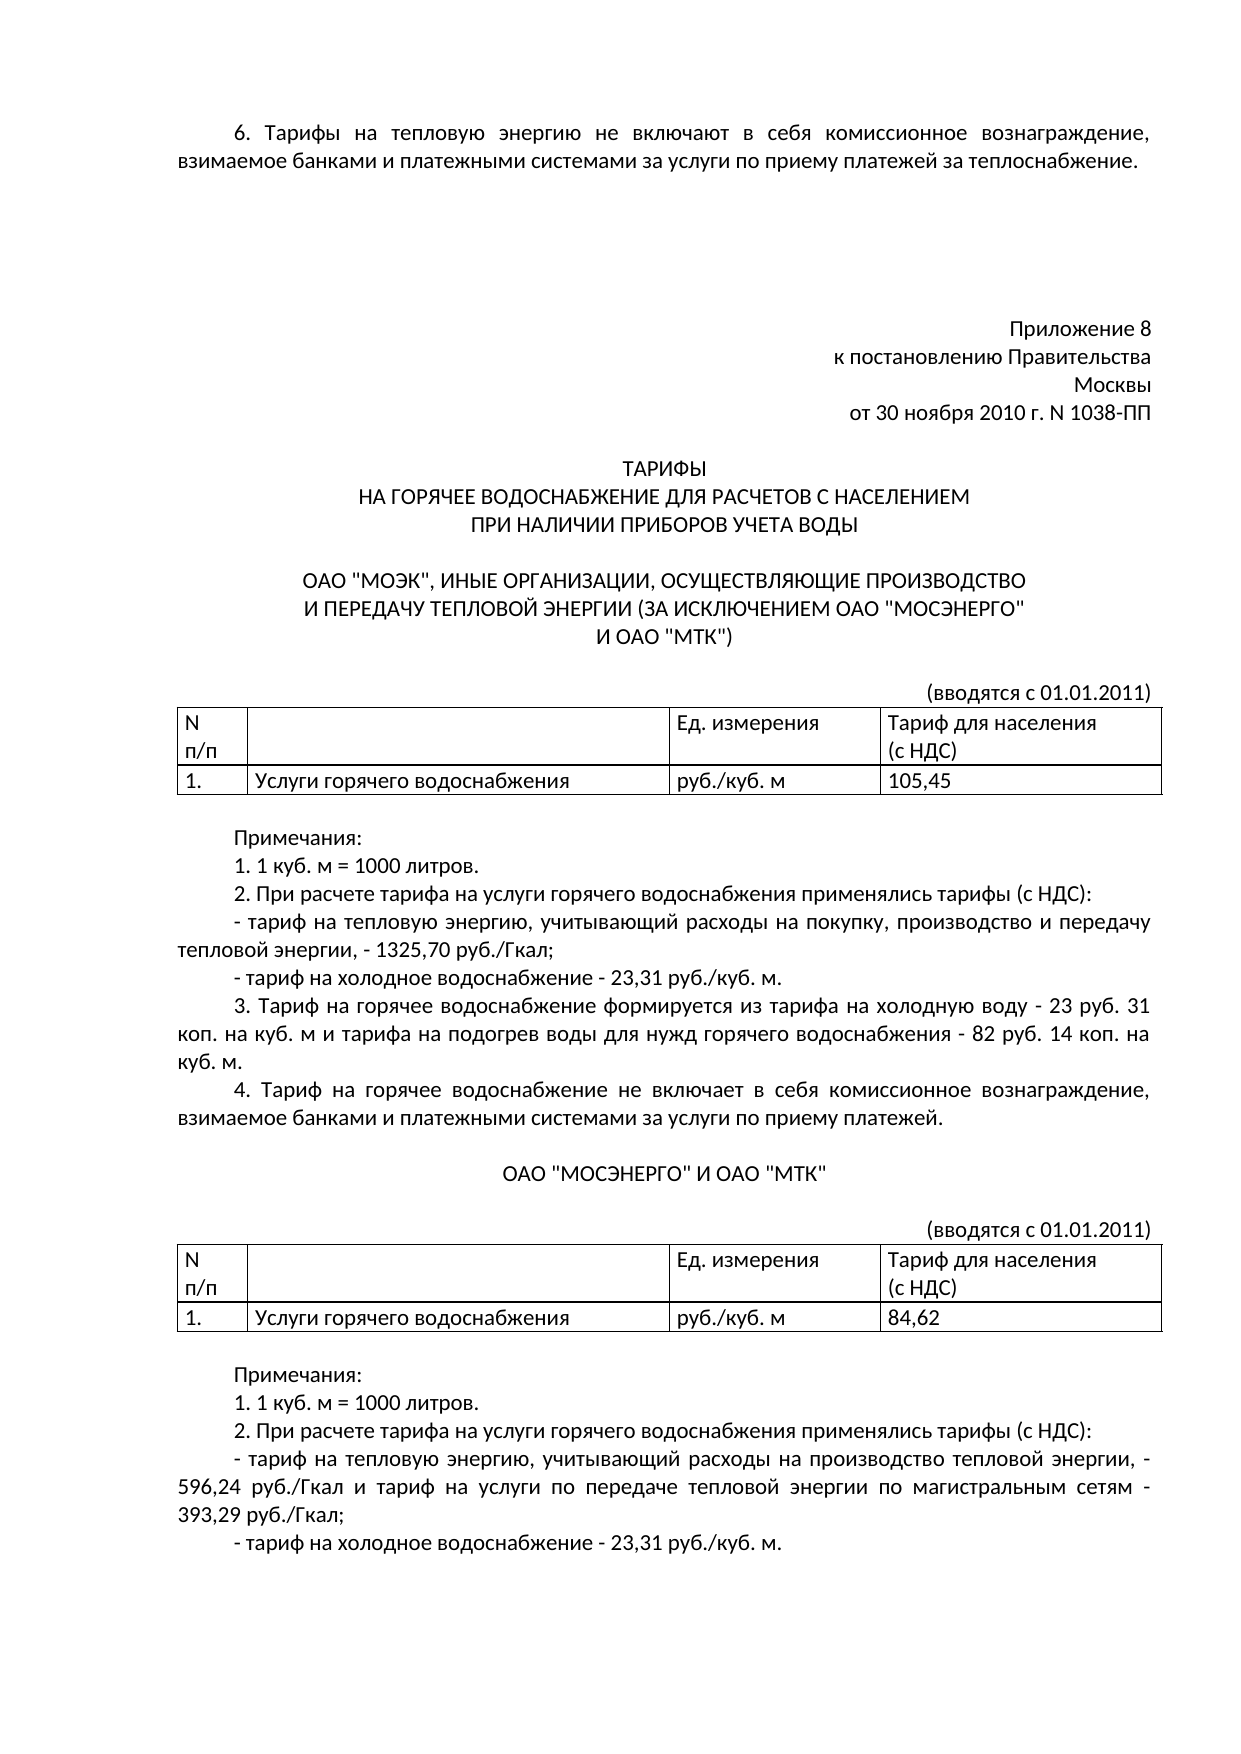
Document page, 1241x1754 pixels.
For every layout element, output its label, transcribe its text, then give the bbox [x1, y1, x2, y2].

table_cell руб./куб. м [670, 766, 880, 794]
table_cell Услуги горячего водоснабжения [248, 766, 669, 794]
text НА ГОРЯЧЕЕ ВОДОСНАБЖЕНИЕ ДЛЯ РАСЧЕТОВ С НАСЕЛЕНИЕМ [177, 482, 1152, 510]
table_cell руб./куб. м [670, 1303, 880, 1331]
table_cell 1. [178, 766, 247, 794]
text 2. При расчете тарифа на услуги горячего водоснабжения применялись тарифы (с НДС): [177, 1416, 1152, 1444]
table_cell 1. [178, 1303, 247, 1331]
table_cell 105,45 [881, 766, 1161, 794]
table_header N п/п [178, 708, 247, 764]
table_cell 84,62 [881, 1303, 1161, 1331]
text Примечания: [177, 823, 1152, 851]
text И ПЕРЕДАЧУ ТЕПЛОВОЙ ЭНЕРГИИ (ЗА ИСКЛЮЧЕНИЕМ ОАО "МОСЭНЕРГО" [177, 594, 1152, 622]
text ОАО "МОЭК", ИНЫЕ ОРГАНИЗАЦИИ, ОСУЩЕСТВЛЯЮЩИЕ ПРОИЗВОДСТВО [177, 566, 1152, 594]
text 2. При расчете тарифа на услуги горячего водоснабжения применялись тарифы (с НДС): [177, 879, 1152, 907]
text - тариф на тепловую энергию, учитывающий расходы на производство тепловой энергии, - 596,24 руб./Гкал и тариф на услуги по передаче тепловой энергии по магистральным сетям - 393,29 руб./Гкал; [177, 1444, 1152, 1528]
text - тариф на холодное водоснабжение - 23,31 руб./куб. м. [177, 963, 1152, 991]
text 1. 1 куб. м = 1000 литров. [177, 851, 1152, 879]
text 3. Тариф на горячее водоснабжение формируется из тарифа на холодную воду - 23 руб. 31 коп. на куб. м и тарифа на подогрев воды для нужд горячего водоснабжения - 82 руб. 14 коп. на куб. м. [177, 991, 1152, 1076]
table_header N п/п [178, 1245, 247, 1301]
text 6. Тарифы на тепловую энергию не включают в себя комиссионное вознаграждение, взимаемое банками и платежными системами за услуги по приему платежей за теплоснабжение. [177, 118, 1152, 174]
table_header Ед. измерения [670, 1245, 880, 1301]
table_header [248, 1245, 669, 1301]
text - тариф на тепловую энергию, учитывающий расходы на покупку, производство и передачу тепловой энергии, - 1325,70 руб./Гкал; [177, 907, 1152, 963]
table_header Тариф для населения (с НДС) [881, 708, 1161, 764]
table_header Ед. измерения [670, 708, 880, 764]
text И ОАО "МТК") [177, 622, 1152, 651]
text 4. Тариф на горячее водоснабжение не включает в себя комиссионное вознаграждение, взимаемое банками и платежными системами за услуги по приему платежей. [177, 1076, 1152, 1132]
text - тариф на холодное водоснабжение - 23,31 руб./куб. м. [177, 1528, 1152, 1557]
text к постановлению Правительства [177, 342, 1152, 370]
text Москвы [177, 370, 1152, 398]
text ОАО "МОСЭНЕРГО" И ОАО "МТК" [177, 1159, 1152, 1188]
text ТАРИФЫ [177, 454, 1152, 482]
table_cell Услуги горячего водоснабжения [248, 1303, 669, 1331]
text Примечания: [177, 1360, 1152, 1388]
text (вводятся с 01.01.2011) [177, 678, 1152, 707]
text (вводятся с 01.01.2011) [177, 1216, 1152, 1244]
text ПРИ НАЛИЧИИ ПРИБОРОВ УЧЕТА ВОДЫ [177, 510, 1152, 538]
table_header [248, 708, 669, 764]
text 1. 1 куб. м = 1000 литров. [177, 1388, 1152, 1416]
table_header Тариф для населения (с НДС) [881, 1245, 1161, 1301]
text Приложение 8 [177, 314, 1152, 342]
text от 30 ноября 2010 г. N 1038-ПП [177, 398, 1152, 426]
